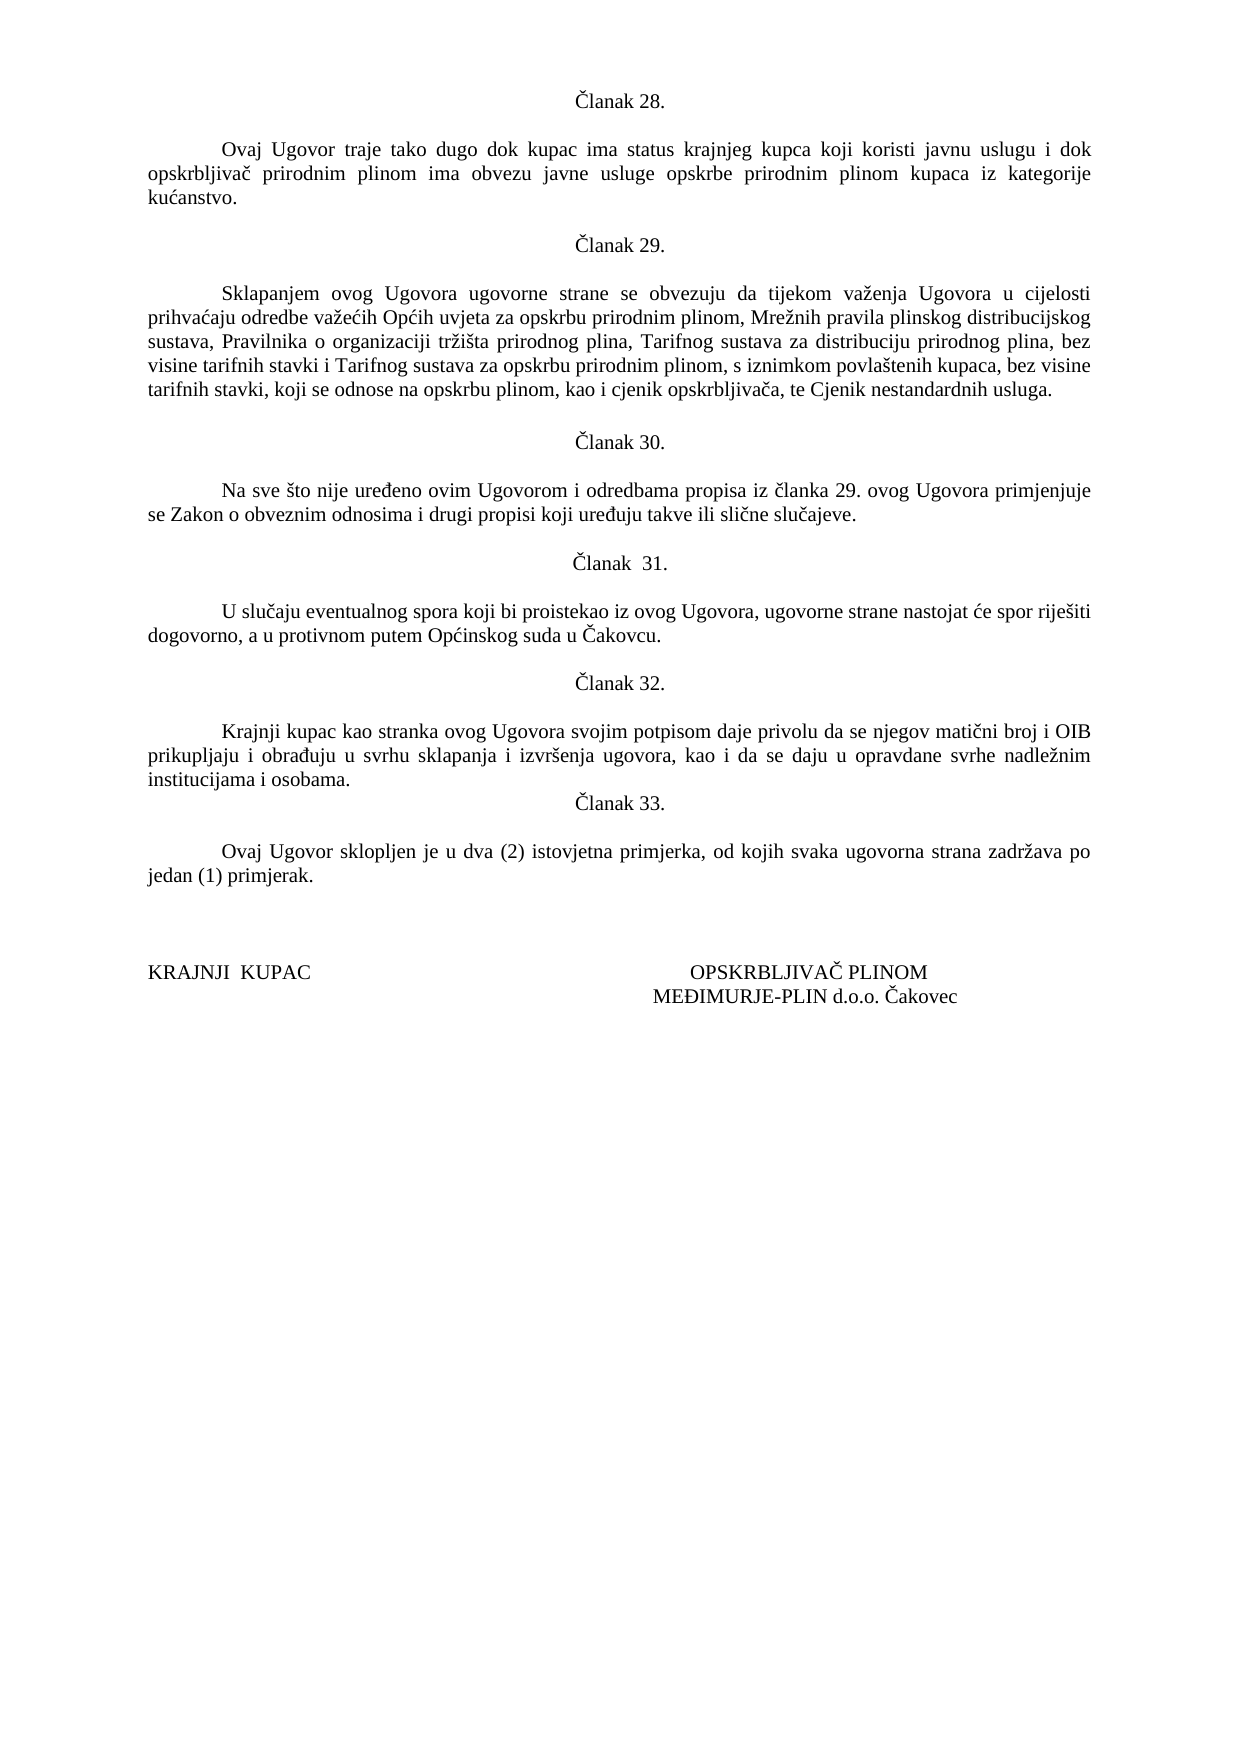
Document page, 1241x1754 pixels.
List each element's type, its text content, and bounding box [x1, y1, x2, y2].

text Članak 28. [148, 89, 1092, 113]
text Članak 31. [148, 551, 1092, 574]
text Na sve što nije uređeno ovim Ugovorom i odredbama propisa iz članka 29. ovog Ugovora primjenjuje se Zakon o obveznim odnosima i drugi propisi koji uređuju takve ili slične slučajeve. [148, 478, 1092, 526]
text Članak 33. [148, 791, 1092, 815]
text Krajnji kupac kao stranka ovog Ugovora svojim potpisom daje privolu da se njegov matični broj i OIB prikupljaju i obrađuju u svrhu sklapanja i izvršenja ugovora, kao i da se daju u opravdane svrhe nadležnim institucijama i osobama. [148, 719, 1092, 791]
text U slučaju eventualnog spora koji bi proistekao iz ovog Ugovora, ugovorne strane nastojat će spor riješiti dogovorno, a u protivnom putem Općinskog suda u Čakovcu. [148, 599, 1092, 647]
text Ovaj Ugovor traje tako dugo dok kupac ima status krajnjeg kupca koji koristi javnu uslugu i dok opskrbljivač prirodnim plinom ima obvezu javne usluge opskrbe prirodnim plinom kupaca iz kategorije kućanstvo. [148, 137, 1092, 209]
text Sklapanjem ovog Ugovora ugovorne strane se obvezuju da tijekom važenja Ugovora u cijelosti prihvaćaju odredbe važećih Općih uvjeta za opskrbu prirodnim plinom, Mrežnih pravila plinskog distribucijskog sustava, Pravilnika o organizaciji tržišta prirodnog plina, Tarifnog sustava za distribuciju prirodnog plina, bez visine tarifnih stavki i Tarifnog sustava za opskrbu prirodnim plinom, s iznimkom povlaštenih kupaca, bez visine tarifnih stavki, koji se odnose na opskrbu plinom, kao i cjenik opskrbljivača, te Cjenik nestandardnih usluga. [148, 281, 1092, 401]
text KRAJNJI KUPAC OPSKRBLJIVAČ PLINOM [148, 959, 1092, 984]
text MEĐIMURJE-PLIN d.o.o. Čakovec [148, 984, 1092, 1008]
text Ovaj Ugovor sklopljen je u dva (2) istovjetna primjerka, od kojih svaka ugovorna strana zadržava po jedan (1) primjerak. [148, 839, 1092, 887]
text Članak 29. [148, 233, 1092, 257]
text Članak 32. [148, 671, 1092, 695]
text Članak 30. [148, 430, 1092, 454]
